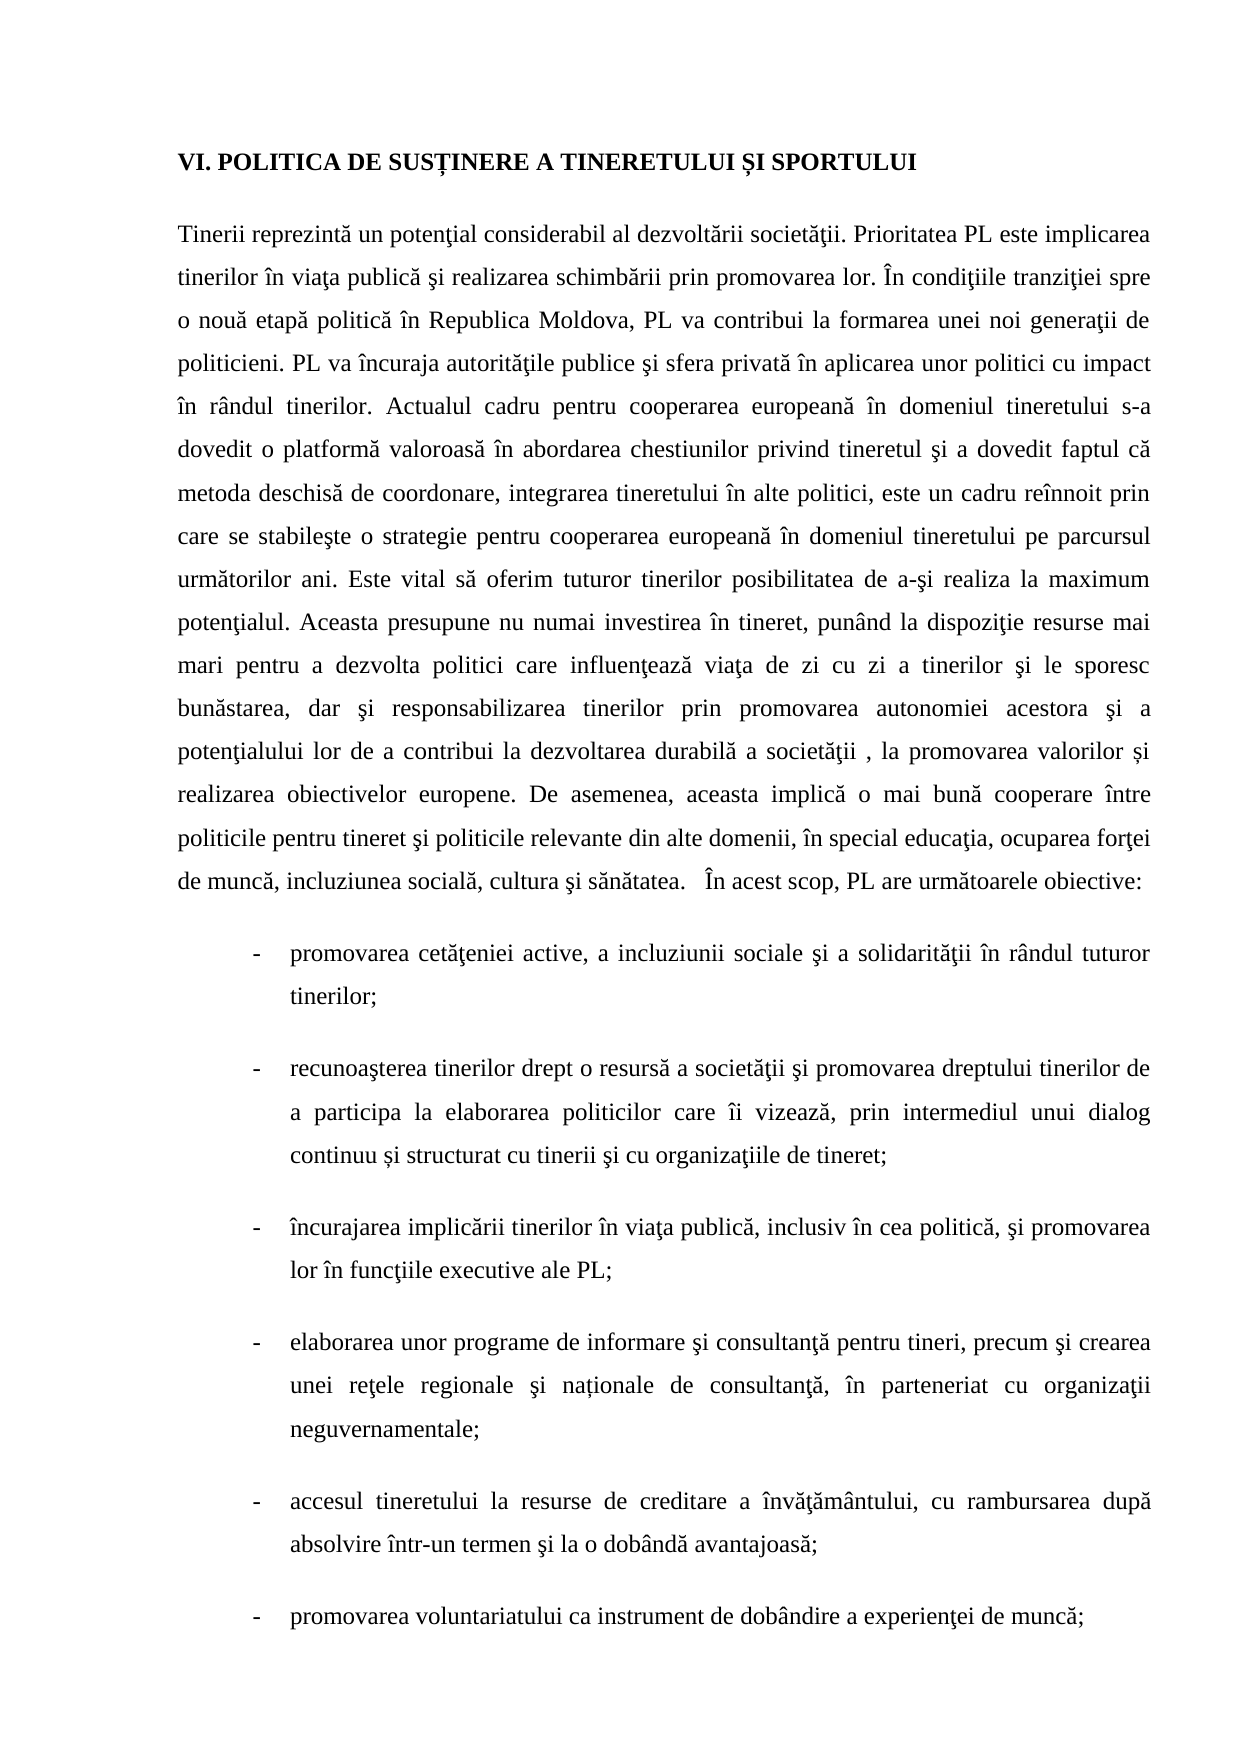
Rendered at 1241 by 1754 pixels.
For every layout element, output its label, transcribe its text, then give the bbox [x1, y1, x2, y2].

list accesul tineretului la resurse de creditare a învăţământului, cu rambursarea după absolvire într-un termen şi la o dobândă avantajoasă; [252, 1486, 1152, 1558]
list recunoaşterea tinerilor drept o resursă a societăţii şi promovarea dreptului tinerilor de a participa la elaborarea politicilor care îi vizează, prin intermediul unui dialog continuu și structurat cu tinerii şi cu organizaţiile de tineret; [252, 1053, 1152, 1168]
list promovarea cetăţeniei active, a incluziunii sociale şi a solidarităţii în rândul tuturor tinerilor; [252, 938, 1152, 1010]
text Tinerii reprezintă un potenţial considerabil al dezvoltării societăţii. Prioritatea PL este implicarea tinerilor în viaţa publică şi realizarea schimbării prin promovarea lor. În condiţiile tranziţiei spre o nouă etapă politică în Republica Moldova, PL va contribui la formarea unei noi generaţii de politicieni. PL va încuraja autorităţile publice şi sfera privată în aplicarea unor politici cu impact în rândul tinerilor. Actualul cadru pentru cooperarea europeană în domeniul tineretului s-a dovedit o platformă valoroasă în abordarea chestiunilor privind tineretul şi a dovedit faptul că metoda deschisă de coordonare, integrarea tineretului în alte politici, este un cadru reînnoit prin care se stabileşte o strategie pentru cooperarea europeană în domeniul tineretului pe parcursul următorilor ani. Este vital să oferim tuturor tinerilor posibilitatea de a-şi realiza la maximum potenţialul. Aceasta presupune nu numai investirea în tineret, punând la dispoziţie resurse mai mari pentru a dezvolta politici care influenţează viaţa de zi cu zi a tinerilor şi le sporesc bunăstarea, dar şi responsabilizarea tinerilor prin promovarea autonomiei acestora şi a potenţialului lor de a contribui la dezvoltarea durabilă a societăţii , la promovarea valorilor și realizarea obiectivelor europene. De asemenea, aceasta implică o mai bună cooperare între politicile pentru tineret şi politicile relevante din alte domenii, în special educaţia, ocuparea forţei de muncă, incluziunea socială, cultura şi sănătatea. În acest scop, PL are următoarele obiective: [177, 219, 1152, 894]
list încurajarea implicării tinerilor în viaţa publică, inclusiv în cea politică, şi promovarea lor în funcţiile executive ale PL; [252, 1212, 1152, 1284]
list elaborarea unor programe de informare şi consultanţă pentru tineri, precum şi crearea unei reţele regionale şi naționale de consultanţă, în parteneriat cu organizaţii neguvernamentale; [252, 1327, 1152, 1442]
text VI. POLITICA DE SUSȚINERE A TINERETULUI ȘI SPORTULUI [177, 103, 1152, 175]
list promovarea voluntariatului ca instrument de dobândire a experienţei de muncă; [252, 1601, 1152, 1630]
